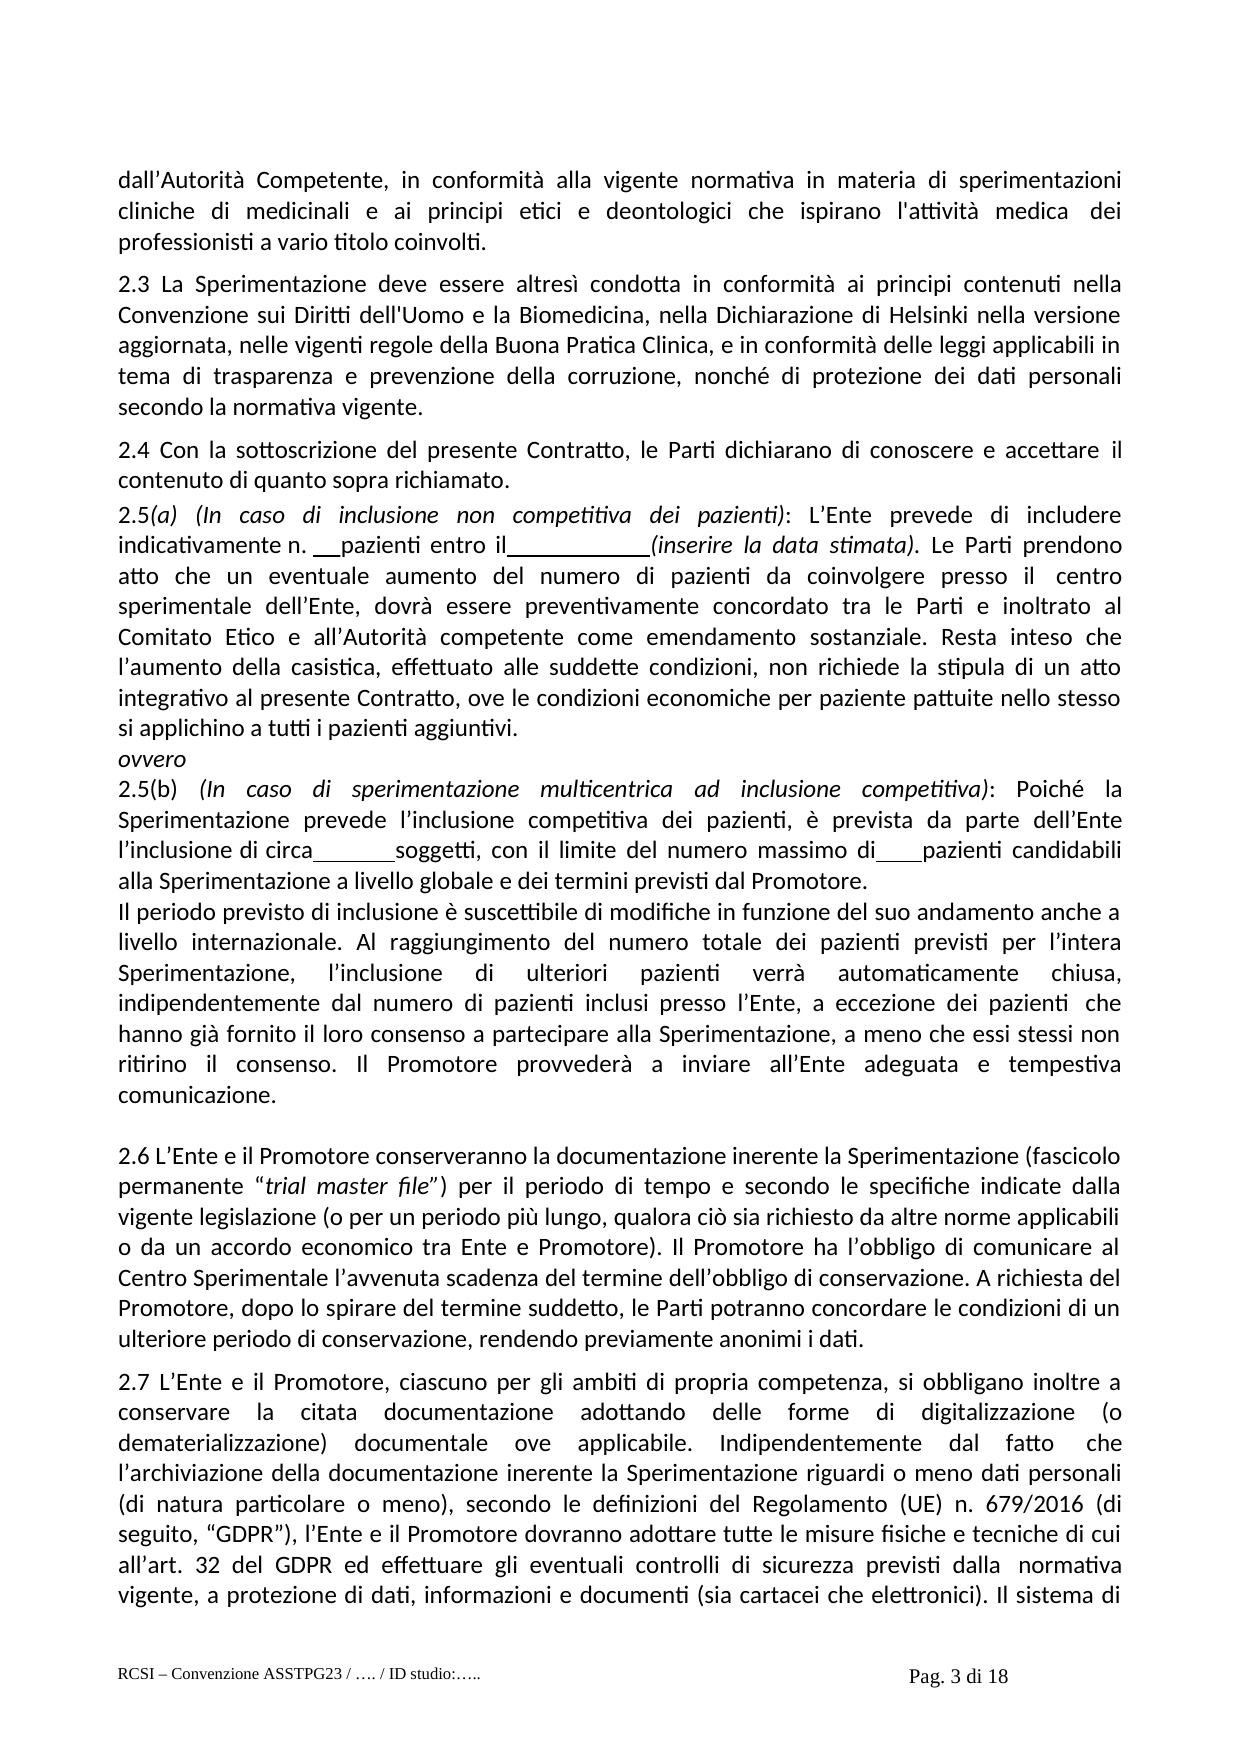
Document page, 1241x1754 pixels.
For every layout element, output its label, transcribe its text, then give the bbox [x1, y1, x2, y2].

text ovvero [118, 743, 1161, 773]
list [118, 164, 1122, 256]
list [118, 1366, 1123, 1610]
list La Sperimentazione deve essere altresì condotta in conformità ai principi contenuti nella Convenzione sui Diritti dell'Uomo e la Biomedicina, nella Dichiarazione di Helsinki nella versione aggiornata, nelle vigenti regole della Buona Pratica Clinica, e in conformità delle leggi applicabili in tema di trasparenza e prevenzione della corruzione, nonché di protezione dei dati personali secondo la normativa vigente. [118, 269, 1122, 421]
text 2.5(b) (In caso di sperimentazione multicentrica ad inclusione competitiva): Poiché la Sperimentazione prevede l’inclusione competitiva dei pazienti, è prevista da parte dell’Ente l’inclusione di circa soggetti, con il limite del numero massimo di pazienti candidabili alla Sperimentazione a livello globale e dei termini previsti dal Promotore. [118, 773, 1123, 896]
text Il periodo previsto di inclusione è suscettibile di modifiche in funzione del suo andamento anche a livello internazionale. Al raggiungimento del numero totale dei pazienti previsti per l’intera Sperimentazione, l’inclusione di ulteriori pazienti verrà automaticamente chiusa, indipendentemente dal numero di pazienti inclusi presso l’Ente, a eccezione dei pazienti che hanno già fornito il loro consenso a partecipare alla Sperimentazione, a meno che essi stessi non ritirino il consenso. Il Promotore provvederà a inviare all’Ente adeguata e tempestiva comunicazione. [118, 896, 1122, 1109]
text 2.6 L’Ente e il Promotore conserveranno la documentazione inerente la Sperimentazione (fascicolo permanente “trial master file”) per il periodo di tempo e secondo le specifiche indicate dalla vigente legislazione (o per un periodo più lungo, qualora ciò sia richiesto da altre norme applicabili o da un accordo economico tra Ente e Promotore). Il Promotore ha l’obbligo di comunicare al Centro Sperimentale l’avvenuta scadenza del termine dell’obbligo di conservazione. A richiesta del Promotore, dopo lo spirare del termine suddetto, le Parti potranno concordare le condizioni di un ulteriore periodo di conservazione, rendendo previamente anonimi i dati. [118, 1140, 1122, 1353]
text 2.5(a) (In caso di inclusione non competitiva dei pazienti): L’Ente prevede di includere indicativamente n. pazienti entro il (inserire la data stimata). Le Parti prendono atto che un eventuale aumento del numero di pazienti da coinvolgere presso il centro sperimentale dell’Ente, dovrà essere preventivamente concordato tra le Parti e inoltrato al Comitato Etico e all’Autorità competente come emendamento sostanziale. Resta inteso che l’aumento della casistica, effettuato alle suddette condizioni, non richiede la stipula di un atto integrativo al presente Contratto, ove le condizioni economiche per paziente pattuite nello stesso si applichino a tutti i pazienti aggiuntivi. [118, 499, 1122, 743]
list Con la sottoscrizione del presente Contratto, le Parti dichiarano di conoscere e accettare il contenuto di quanto sopra richiamato. [118, 434, 1122, 495]
